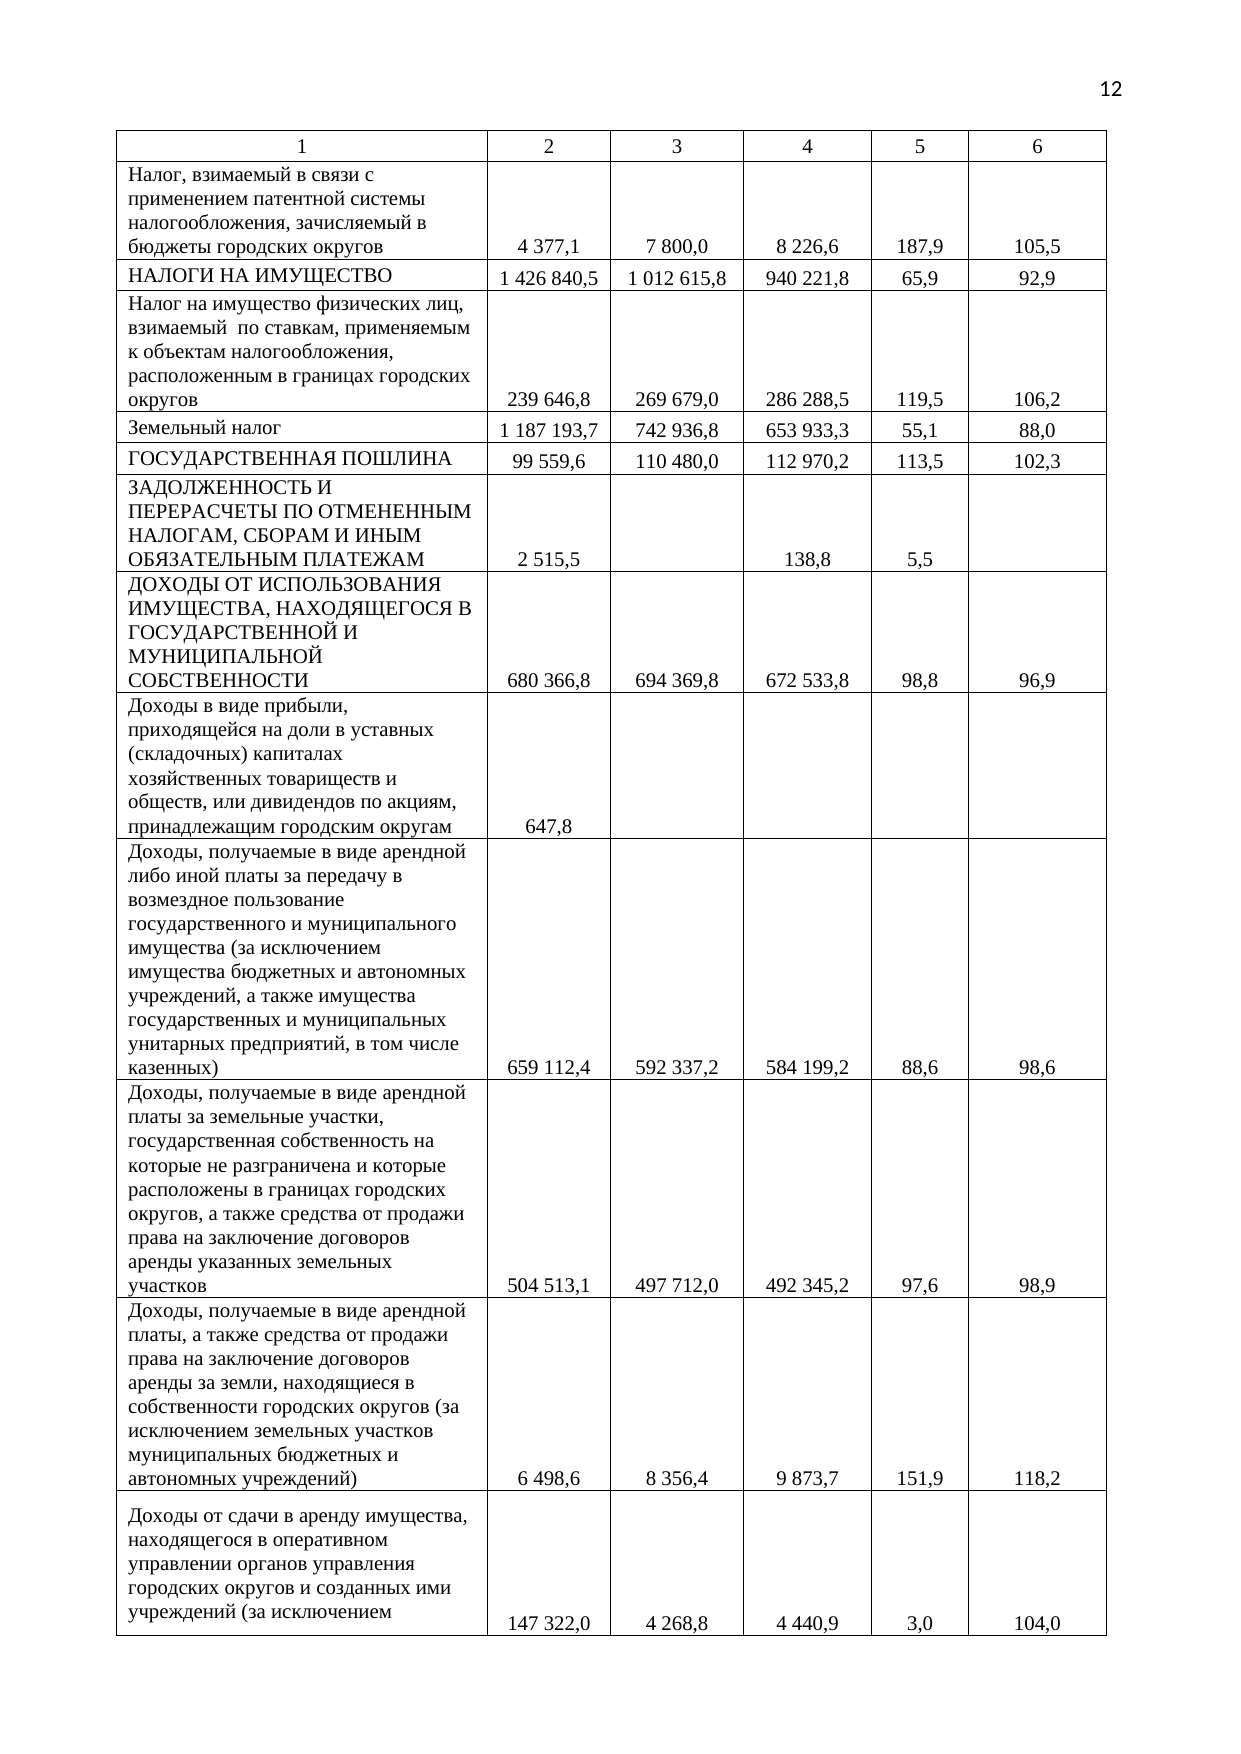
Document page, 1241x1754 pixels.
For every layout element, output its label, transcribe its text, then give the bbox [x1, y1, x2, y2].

table_cell 8 226,6 [744, 162, 871, 258]
table_header 6 [969, 131, 1106, 161]
table_cell 92,9 [969, 260, 1106, 290]
table_cell 4 440,9 [744, 1491, 871, 1635]
table_cell 672 533,8 [744, 572, 871, 692]
table_cell 98,8 [872, 572, 968, 692]
table_cell 8 356,4 [611, 1298, 743, 1490]
table_cell 105,5 [969, 162, 1106, 258]
table_cell 7 800,0 [611, 162, 743, 258]
table_cell 492 345,2 [744, 1080, 871, 1297]
table_cell 286 288,5 [744, 291, 871, 411]
table_cell [611, 475, 743, 571]
table_cell 4 268,8 [611, 1491, 743, 1635]
table_header 3 [611, 131, 743, 161]
table_cell Налог, взимаемый в связи с применением патентной системы налогообложения, зачисляемый в бюджеты городских округов [117, 162, 487, 258]
table_cell 2 515,5 [488, 475, 610, 571]
table_cell 694 369,8 [611, 572, 743, 692]
table_cell Доходы, получаемые в виде арендной платы за земельные участки, государственная собственность на которые не разграничена и которые расположены в границах городских округов, а также средства от продажи права на заключение договоров аренды указанных земельных участков [117, 1080, 487, 1297]
table_cell [611, 693, 743, 838]
table_cell 1 187 193,7 [488, 412, 610, 442]
table_cell 112 970,2 [744, 443, 871, 473]
table_header 4 [744, 131, 871, 161]
table_header 5 [872, 131, 968, 161]
table_cell 187,9 [872, 162, 968, 258]
table_cell 9 873,7 [744, 1298, 871, 1490]
table_cell 940 221,8 [744, 260, 871, 290]
table_cell 4 377,1 [488, 162, 610, 258]
table_cell 106,2 [969, 291, 1106, 411]
table_cell 647,8 [488, 693, 610, 838]
table_cell 88,0 [969, 412, 1106, 442]
table_cell 497 712,0 [611, 1080, 743, 1297]
table_cell 104,0 [969, 1491, 1106, 1635]
table_cell Доходы в виде прибыли, приходящейся на доли в уставных (складочных) капиталах хозяйственных товариществ и обществ, или дивидендов по акциям, принадлежащим городским округам [117, 693, 487, 838]
table_cell 119,5 [872, 291, 968, 411]
table_cell [969, 475, 1106, 571]
table_cell 88,6 [872, 839, 968, 1079]
table_cell 659 112,4 [488, 839, 610, 1079]
table_cell Доходы, получаемые в виде арендной либо иной платы за передачу в возмездное пользование государственного и муниципального имущества (за исключением имущества бюджетных и автономных учреждений, а также имущества государственных и муниципальных унитарных предприятий, в том числе казенных) [117, 839, 487, 1079]
table_cell 98,6 [969, 839, 1106, 1079]
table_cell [117, 1491, 487, 1635]
table_cell ГОСУДАРСТВЕННАЯ ПОШЛИНА [117, 443, 487, 473]
table_header 2 [488, 131, 610, 161]
table_cell 98,9 [969, 1080, 1106, 1297]
table_cell Земельный налог [117, 412, 487, 442]
table_header 1 [117, 131, 487, 161]
table_cell [872, 693, 968, 838]
table_cell [744, 693, 871, 838]
table_cell ЗАДОЛЖЕННОСТЬ И ПЕРЕРАСЧЕТЫ ПО ОТМЕНЕННЫМ НАЛОГАМ, СБОРАМ И ИНЫМ ОБЯЗАТЕЛЬНЫМ ПЛАТЕЖАМ [117, 475, 487, 571]
table_cell 97,6 [872, 1080, 968, 1297]
table_cell 269 679,0 [611, 291, 743, 411]
table_cell 5,5 [872, 475, 968, 571]
table_cell 742 936,8 [611, 412, 743, 442]
table_cell 6 498,6 [488, 1298, 610, 1490]
table_cell 102,3 [969, 443, 1106, 473]
table_cell [969, 693, 1106, 838]
table_cell 592 337,2 [611, 839, 743, 1079]
table_cell 55,1 [872, 412, 968, 442]
table_cell 113,5 [872, 443, 968, 473]
table_cell 239 646,8 [488, 291, 610, 411]
table_cell 1 012 615,8 [611, 260, 743, 290]
table_cell 584 199,2 [744, 839, 871, 1079]
table_cell 680 366,8 [488, 572, 610, 692]
table_cell 653 933,3 [744, 412, 871, 442]
table_cell 118,2 [969, 1298, 1106, 1490]
table_cell ДОХОДЫ ОТ ИСПОЛЬЗОВАНИЯ ИМУЩЕСТВА, НАХОДЯЩЕГОСЯ В ГОСУДАРСТВЕННОЙ И МУНИЦИПАЛЬНОЙ СОБСТВЕННОСТИ [117, 572, 487, 692]
table_cell 99 559,6 [488, 443, 610, 473]
table_cell 3,0 [872, 1491, 968, 1635]
table_cell 504 513,1 [488, 1080, 610, 1297]
table_cell НАЛОГИ НА ИМУЩЕСТВО [117, 260, 487, 290]
table_cell 96,9 [969, 572, 1106, 692]
table_cell 110 480,0 [611, 443, 743, 473]
table_cell 147 322,0 [488, 1491, 610, 1635]
table_cell Налог на имущество физических лиц, взимаемый по ставкам, применяемым к объектам налогообложения, расположенным в границах городских округов [117, 291, 487, 411]
table_cell 65,9 [872, 260, 968, 290]
table_cell 151,9 [872, 1298, 968, 1490]
table_cell Доходы, получаемые в виде арендной платы, а также средства от продажи права на заключение договоров аренды за земли, находящиеся в собственности городских округов (за исключением земельных участков муниципальных бюджетных и автономных учреждений) [117, 1298, 487, 1490]
table_cell 1 426 840,5 [488, 260, 610, 290]
table_cell 138,8 [744, 475, 871, 571]
